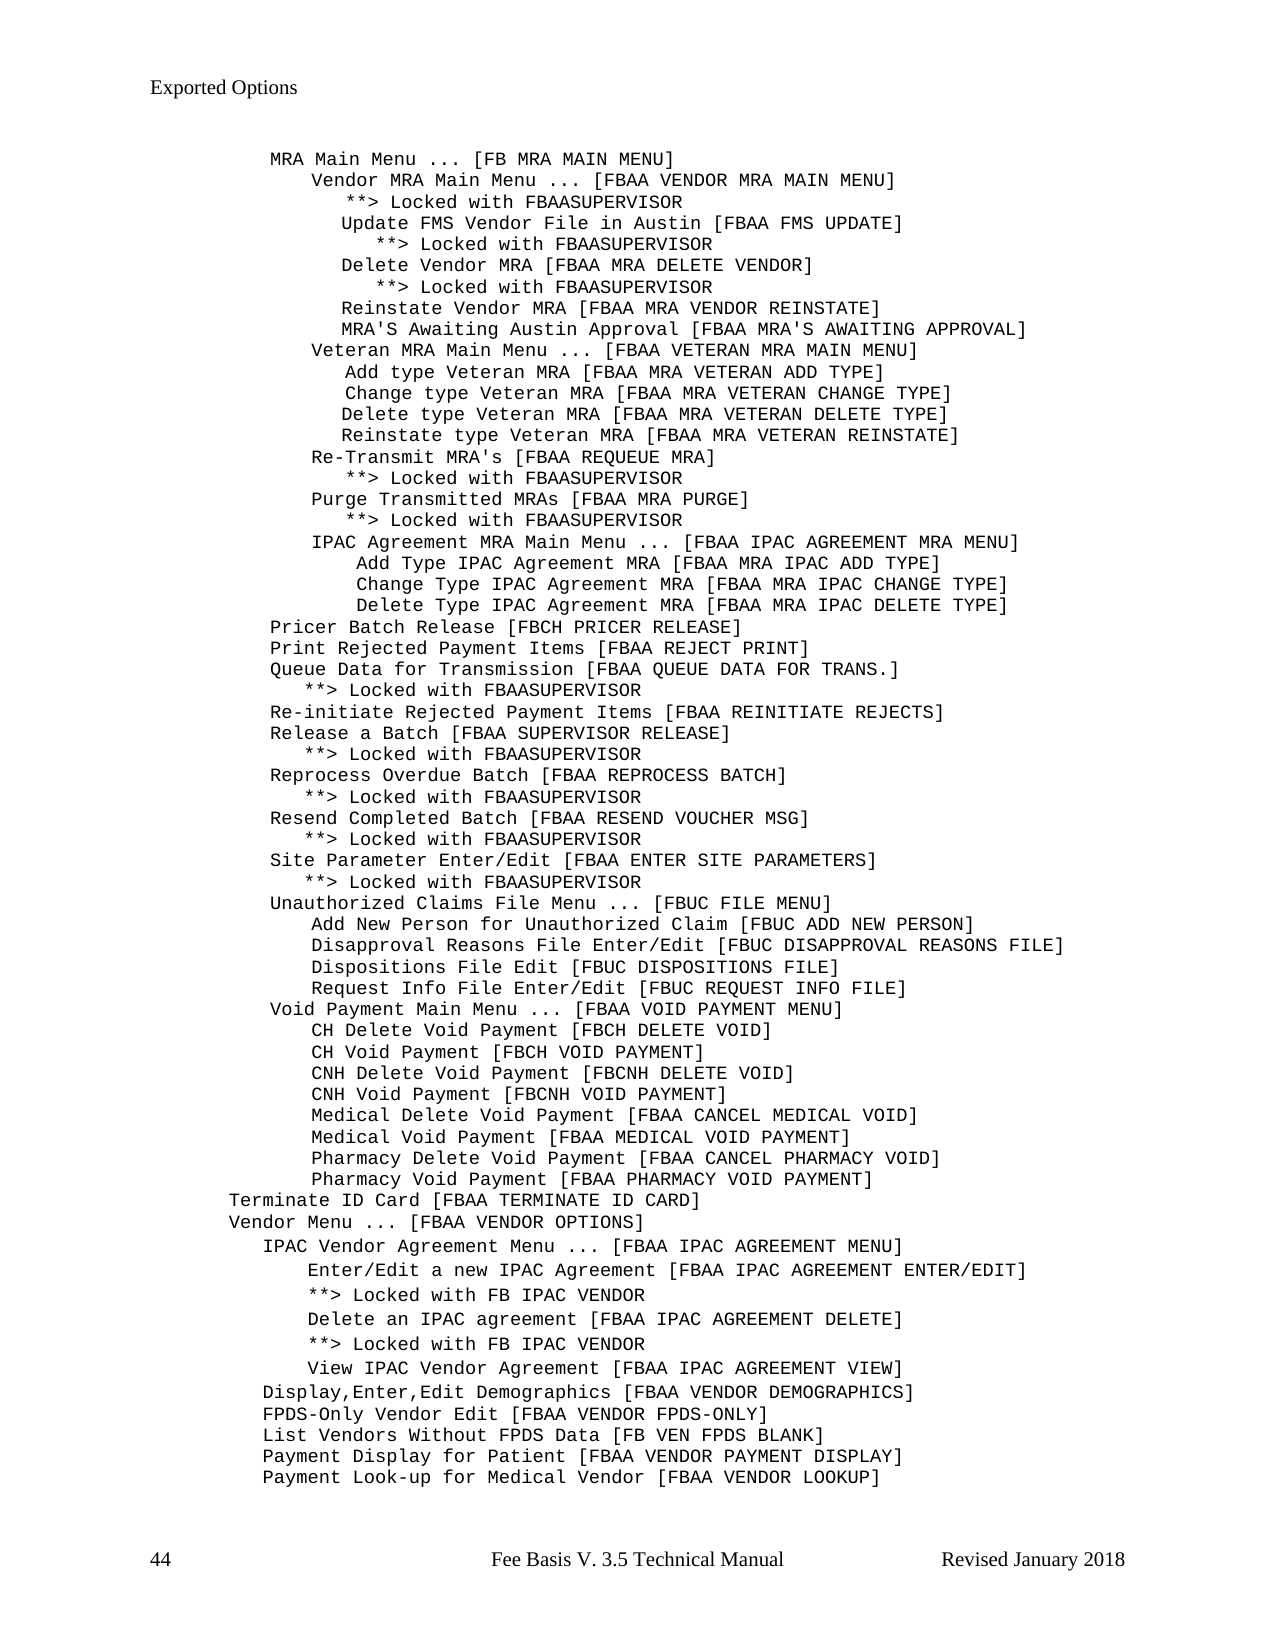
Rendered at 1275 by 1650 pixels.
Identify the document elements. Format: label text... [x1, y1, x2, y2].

text FPDS-Only Vendor Edit [FBAA VENDOR FPDS-ONLY] [150, 1404, 1125, 1426]
text IPAC Vendor Agreement Menu ... [FBAA IPAC AGREEMENT MENU] [150, 1237, 1125, 1258]
text Payment Display for Patient [FBAA VENDOR PAYMENT DISPLAY] [150, 1447, 1125, 1468]
text Queue Data for Transmission [FBAA QUEUE DATA FOR TRANS.] [225, 660, 1125, 681]
text Re-initiate Rejected Payment Items [FBAA REINITIATE REJECTS] [225, 702, 1125, 724]
text **> Locked with FBAASUPERVISOR [225, 745, 1125, 766]
text Dispositions File Edit [FBUC DISPOSITIONS FILE] [300, 957, 1125, 979]
text Resend Completed Batch [FBAA RESEND VOUCHER MSG] [225, 809, 1125, 830]
text MRA'S Awaiting Austin Approval [FBAA MRA'S AWAITING APPROVAL] [150, 320, 1125, 341]
text Pricer Batch Release [FBCH PRICER RELEASE] [225, 617, 1125, 639]
text Change type Veteran MRA [FBAA MRA VETERAN CHANGE TYPE] [300, 384, 1125, 405]
text Delete type Veteran MRA [FBAA MRA VETERAN DELETE TYPE] [150, 405, 1125, 426]
text Delete Type IPAC Agreement MRA [FBAA MRA IPAC DELETE TYPE] [300, 596, 1125, 617]
text CH Delete Void Payment [FBCH DELETE VOID] [300, 1021, 1125, 1042]
text Disapproval Reasons File Enter/Edit [FBUC DISAPPROVAL REASONS FILE] [300, 936, 1125, 957]
text MRA Main Menu ... [FB MRA MAIN MENU] [225, 150, 1125, 171]
text Add New Person for Unauthorized Claim [FBUC ADD NEW PERSON] [300, 915, 1125, 936]
text Print Rejected Payment Items [FBAA REJECT PRINT] [225, 639, 1125, 660]
text **> Locked with FBAASUPERVISOR [225, 872, 1125, 894]
text Reprocess Overdue Batch [FBAA REPROCESS BATCH] [225, 766, 1125, 787]
text Void Payment Main Menu ... [FBAA VOID PAYMENT MENU] [225, 1000, 1125, 1021]
text Pharmacy Void Payment [FBAA PHARMACY VOID PAYMENT] [300, 1170, 1125, 1191]
text List Vendors Without FPDS Data [FB VEN FPDS BLANK] [150, 1426, 1125, 1447]
text **> Locked with FBAASUPERVISOR [225, 681, 1125, 702]
text Add type Veteran MRA [FBAA MRA VETERAN ADD TYPE] [300, 362, 1125, 384]
text Delete an IPAC agreement [FBAA IPAC AGREEMENT DELETE] [150, 1310, 1125, 1331]
text Request Info File Enter/Edit [FBUC REQUEST INFO FILE] [300, 979, 1125, 1000]
text Enter/Edit a new IPAC Agreement [FBAA IPAC AGREEMENT ENTER/EDIT] [150, 1261, 1125, 1282]
text IPAC Agreement MRA Main Menu ... [FBAA IPAC AGREEMENT MRA MENU] [300, 532, 1125, 554]
text Reinstate Vendor MRA [FBAA MRA VENDOR REINSTATE] [150, 299, 1125, 320]
text Payment Look-up for Medical Vendor [FBAA VENDOR LOOKUP] [150, 1468, 1125, 1489]
text Pharmacy Delete Void Payment [FBAA CANCEL PHARMACY VOID] [300, 1149, 1125, 1170]
text Update FMS Vendor File in Austin [FBAA FMS UPDATE] [150, 214, 1125, 235]
text Veteran MRA Main Menu ... [FBAA VETERAN MRA MAIN MENU] [300, 341, 1125, 362]
text Vendor Menu ... [FBAA VENDOR OPTIONS] [150, 1212, 1125, 1234]
text **> Locked with FBAASUPERVISOR [225, 787, 1125, 809]
text Medical Void Payment [FBAA MEDICAL VOID PAYMENT] [300, 1127, 1125, 1149]
text Add Type IPAC Agreement MRA [FBAA MRA IPAC ADD TYPE] [300, 554, 1125, 575]
text **> Locked with FB IPAC VENDOR [150, 1334, 1125, 1356]
text Terminate ID Card [FBAA TERMINATE ID CARD] [150, 1191, 1125, 1212]
text **> Locked with FBAASUPERVISOR [375, 277, 1125, 299]
text Re-Transmit MRA's [FBAA REQUEUE MRA] [300, 447, 1125, 469]
text Release a Batch [FBAA SUPERVISOR RELEASE] [225, 724, 1125, 745]
text **> Locked with FBAASUPERVISOR [300, 511, 1125, 532]
text CH Void Payment [FBCH VOID PAYMENT] [300, 1042, 1125, 1064]
text Vendor MRA Main Menu ... [FBAA VENDOR MRA MAIN MENU] [300, 171, 1125, 192]
text Display,Enter,Edit Demographics [FBAA VENDOR DEMOGRAPHICS] [150, 1383, 1125, 1404]
text Unauthorized Claims File Menu ... [FBUC FILE MENU] [225, 894, 1125, 915]
text CNH Delete Void Payment [FBCNH DELETE VOID] [300, 1064, 1125, 1085]
text **> Locked with FBAASUPERVISOR [150, 235, 1125, 256]
text Purge Transmitted MRAs [FBAA MRA PURGE] [300, 490, 1125, 511]
text Delete Vendor MRA [FBAA MRA DELETE VENDOR] [150, 256, 1125, 277]
text Medical Delete Void Payment [FBAA CANCEL MEDICAL VOID] [300, 1106, 1125, 1127]
text Site Parameter Enter/Edit [FBAA ENTER SITE PARAMETERS] [225, 851, 1125, 872]
text View IPAC Vendor Agreement [FBAA IPAC AGREEMENT VIEW] [150, 1359, 1125, 1380]
text **> Locked with FBAASUPERVISOR [225, 830, 1125, 851]
text **> Locked with FBAASUPERVISOR [300, 192, 1125, 214]
text **> Locked with FB IPAC VENDOR [150, 1286, 1125, 1307]
text Reinstate type Veteran MRA [FBAA MRA VETERAN REINSTATE] [150, 426, 1125, 447]
text CNH Void Payment [FBCNH VOID PAYMENT] [300, 1085, 1125, 1106]
text **> Locked with FBAASUPERVISOR [300, 469, 1125, 490]
text Change Type IPAC Agreement MRA [FBAA MRA IPAC CHANGE TYPE] [300, 575, 1125, 596]
